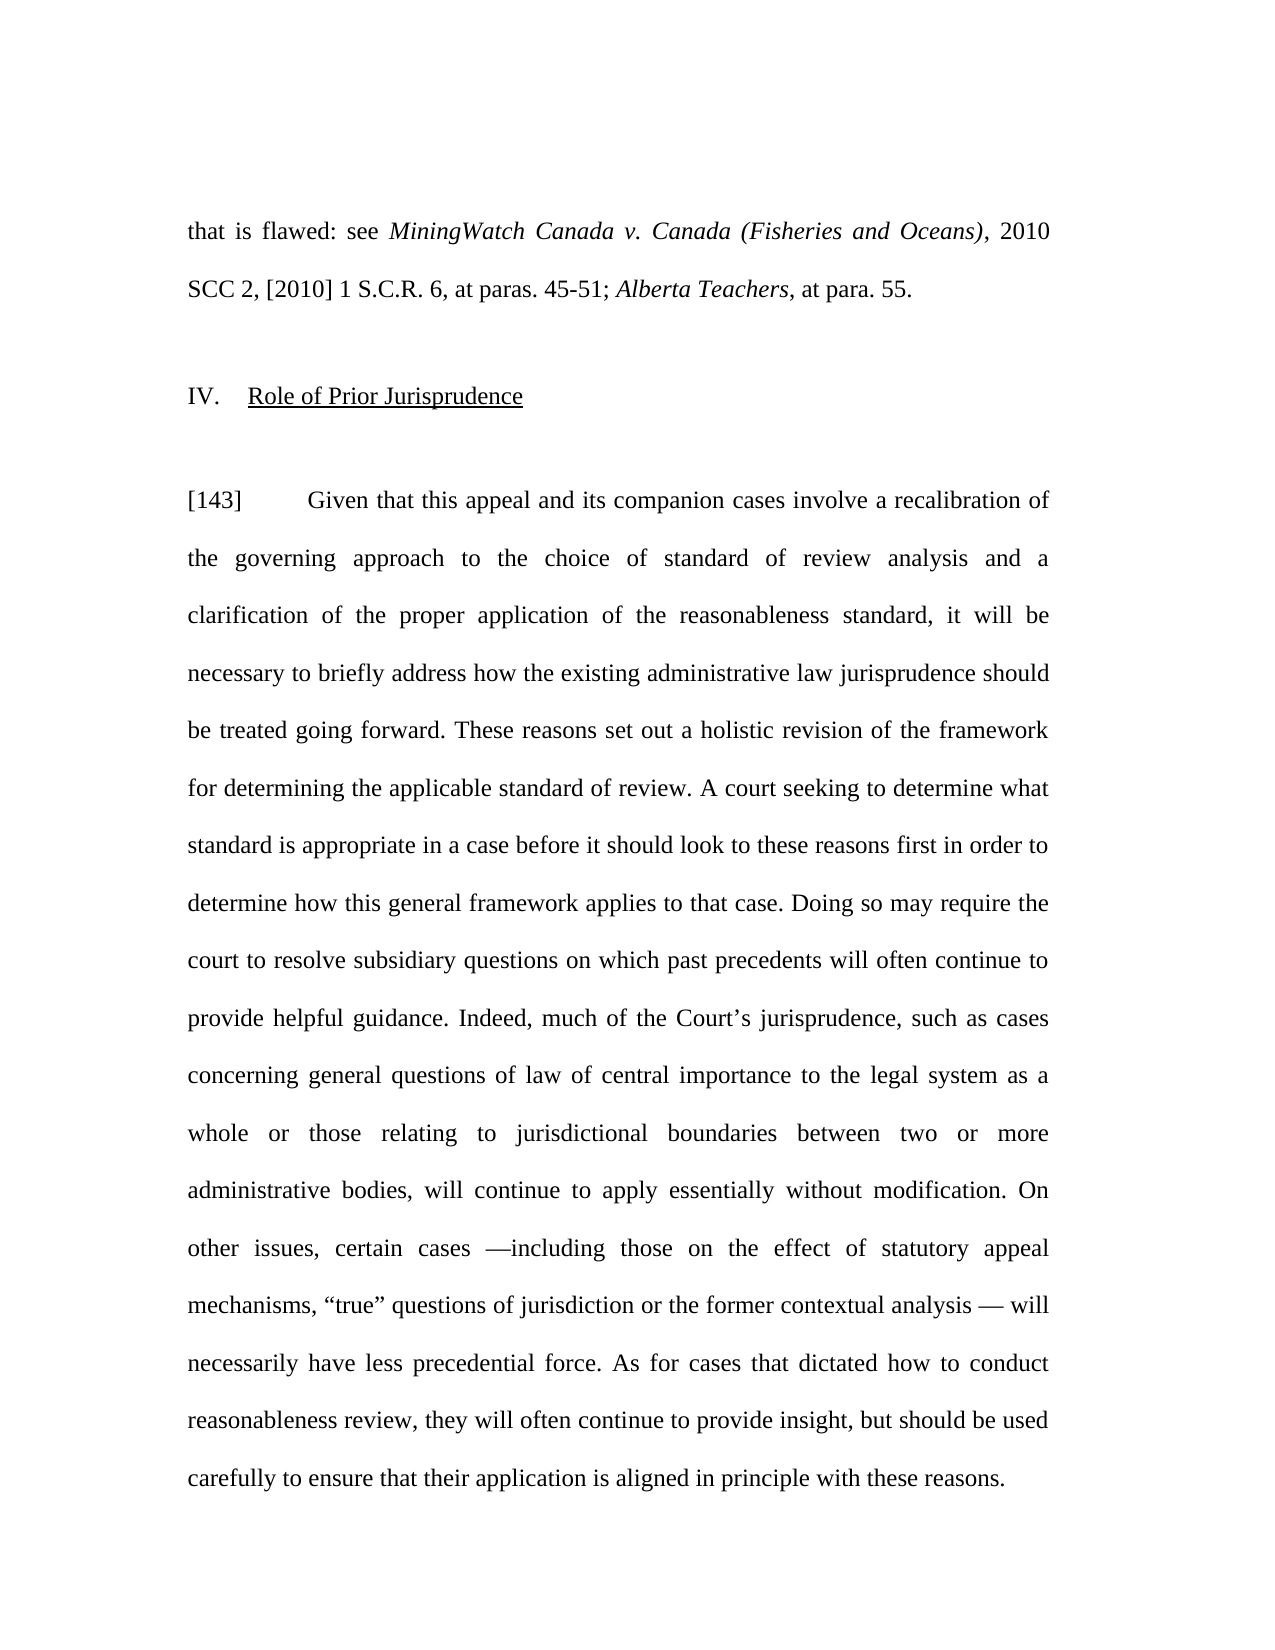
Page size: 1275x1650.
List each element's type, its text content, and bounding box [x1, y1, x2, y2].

text Given that this appeal and its companion cases involve a recalibration of the governing approach to the choice of standard of review analysis and a clarification of the proper application of the reasonableness standard, it will be necessary to briefly address how the existing administrative law jurisprudence should be treated going forward. These reasons set out a holistic revision of the framework for determining the applicable standard of review. A court seeking to determine what standard is appropriate in a case before it should look to these reasons first in order to determine how this general framework applies to that case. Doing so may require the court to resolve subsidiary questions on which past precedents will often continue to provide helpful guidance. Indeed, much of the Court’s jurisprudence, such as cases concerning general questions of law of central importance to the legal system as a whole or those relating to jurisdictional boundaries between two or more administrative bodies, will continue to apply essentially without modification. On other issues, certain cases —including those on the effect of statutory appeal mechanisms, “true” questions of jurisdiction or the former contextual analysis — will necessarily have less precedential force. As for cases that dictated how to conduct reasonableness review, they will often continue to provide insight, but should be used carefully to ensure that their application is aligned in principle with these reasons. [187, 485, 1050, 1491]
title Role of Prior Jurisprudence [187, 381, 1050, 410]
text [187, 216, 1050, 303]
